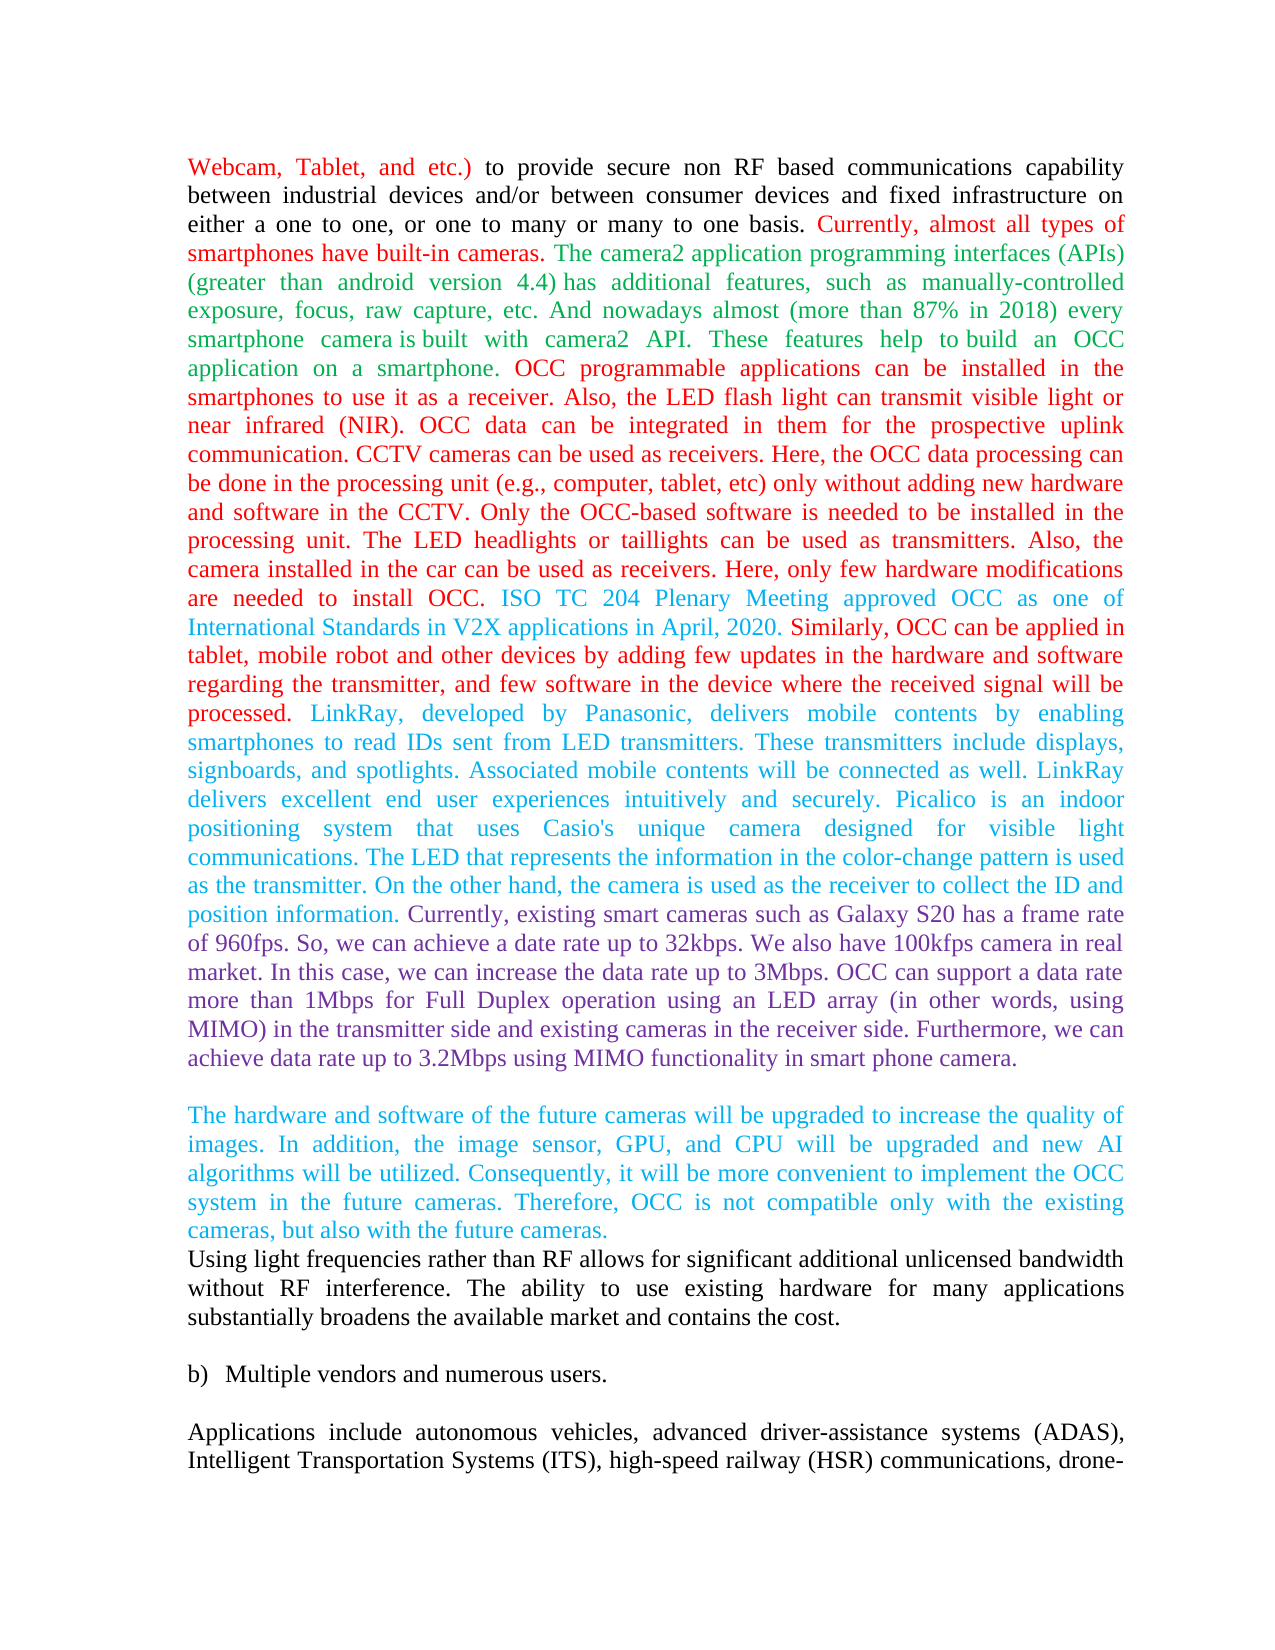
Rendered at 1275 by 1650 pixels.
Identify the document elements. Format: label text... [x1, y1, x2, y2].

list Multiple vendors and numerous users. [187, 1359, 1125, 1388]
text Using light frequencies rather than RF allows for significant additional unlicensed bandwidth without RF interference. The ability to use existing hardware for many applications substantially broadens the available market and contains the cost. [187, 1244, 1125, 1330]
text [187, 152, 1125, 1072]
text The hardware and software of the future cameras will be upgraded to increase the quality of images. In addition, the image sensor, GPU, and CPU will be upgraded and new AI algorithms will be utilized. Consequently, it will be more convenient to implement the OCC system in the future cameras. Therefore, OCC is not compatible only with the existing cameras, but also with the future cameras. [187, 1100, 1125, 1244]
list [187, 1417, 1125, 1474]
